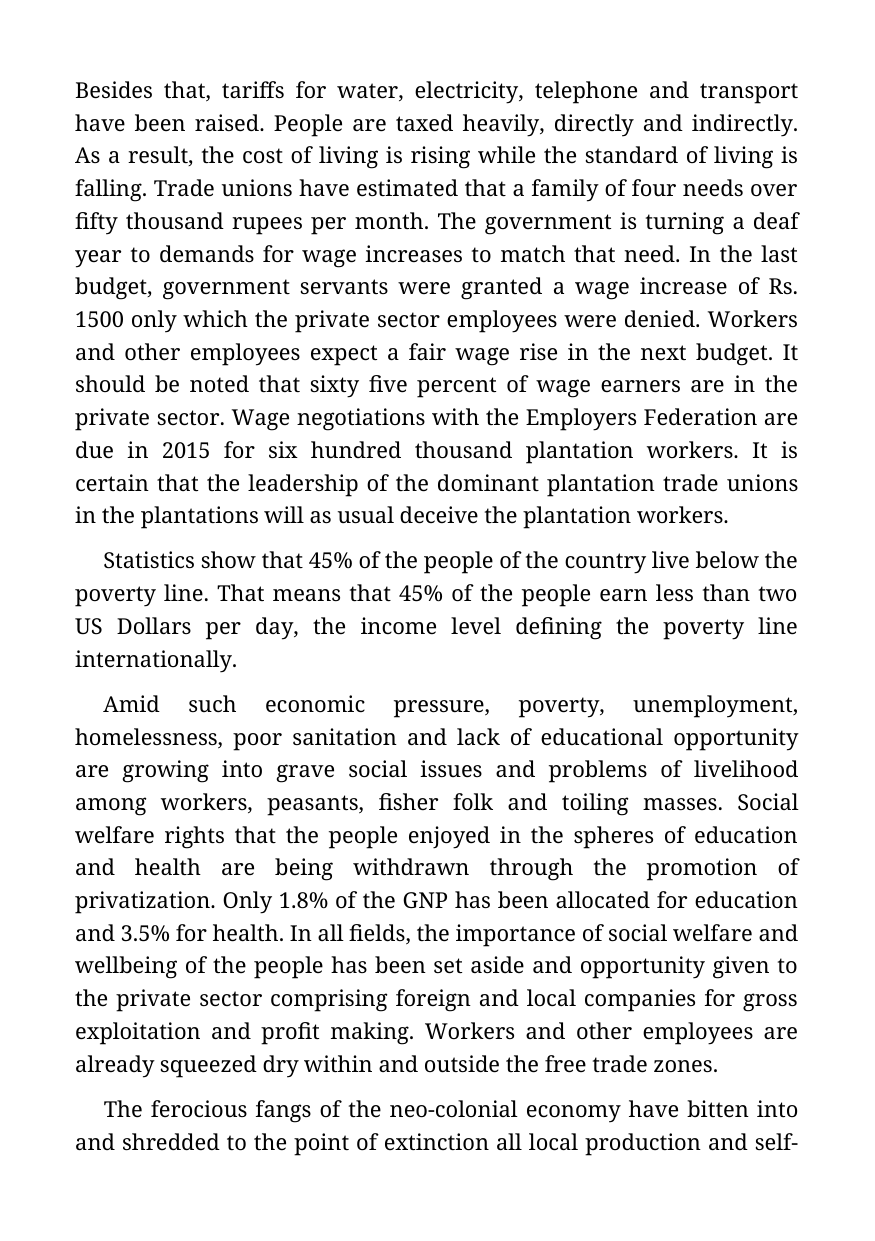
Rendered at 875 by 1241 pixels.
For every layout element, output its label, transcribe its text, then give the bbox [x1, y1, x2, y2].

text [75, 75, 799, 530]
text Statistics show that 45% of the people of the country live below the poverty line. That means that 45% of the people earn less than two US Dollars per day, the income level defining the poverty line internationally. [75, 545, 799, 673]
text Amid such economic pressure, poverty, unemployment, homelessness, poor sanitation and lack of educational opportunity are growing into grave social issues and problems of livelihood among workers, peasants, fisher folk and toiling masses. Social welfare rights that the people enjoyed in the spheres of education and health are being withdrawn through the promotion of privatization. Only 1.8% of the GNP has been allocated for education and 3.5% for health. In all fields, the importance of social welfare and wellbeing of the people has been set aside and opportunity given to the private sector comprising foreign and local companies for gross exploitation and profit making. Workers and other employees are already squeezed dry within and outside the free trade zones. [75, 689, 799, 1078]
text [75, 1094, 799, 1156]
